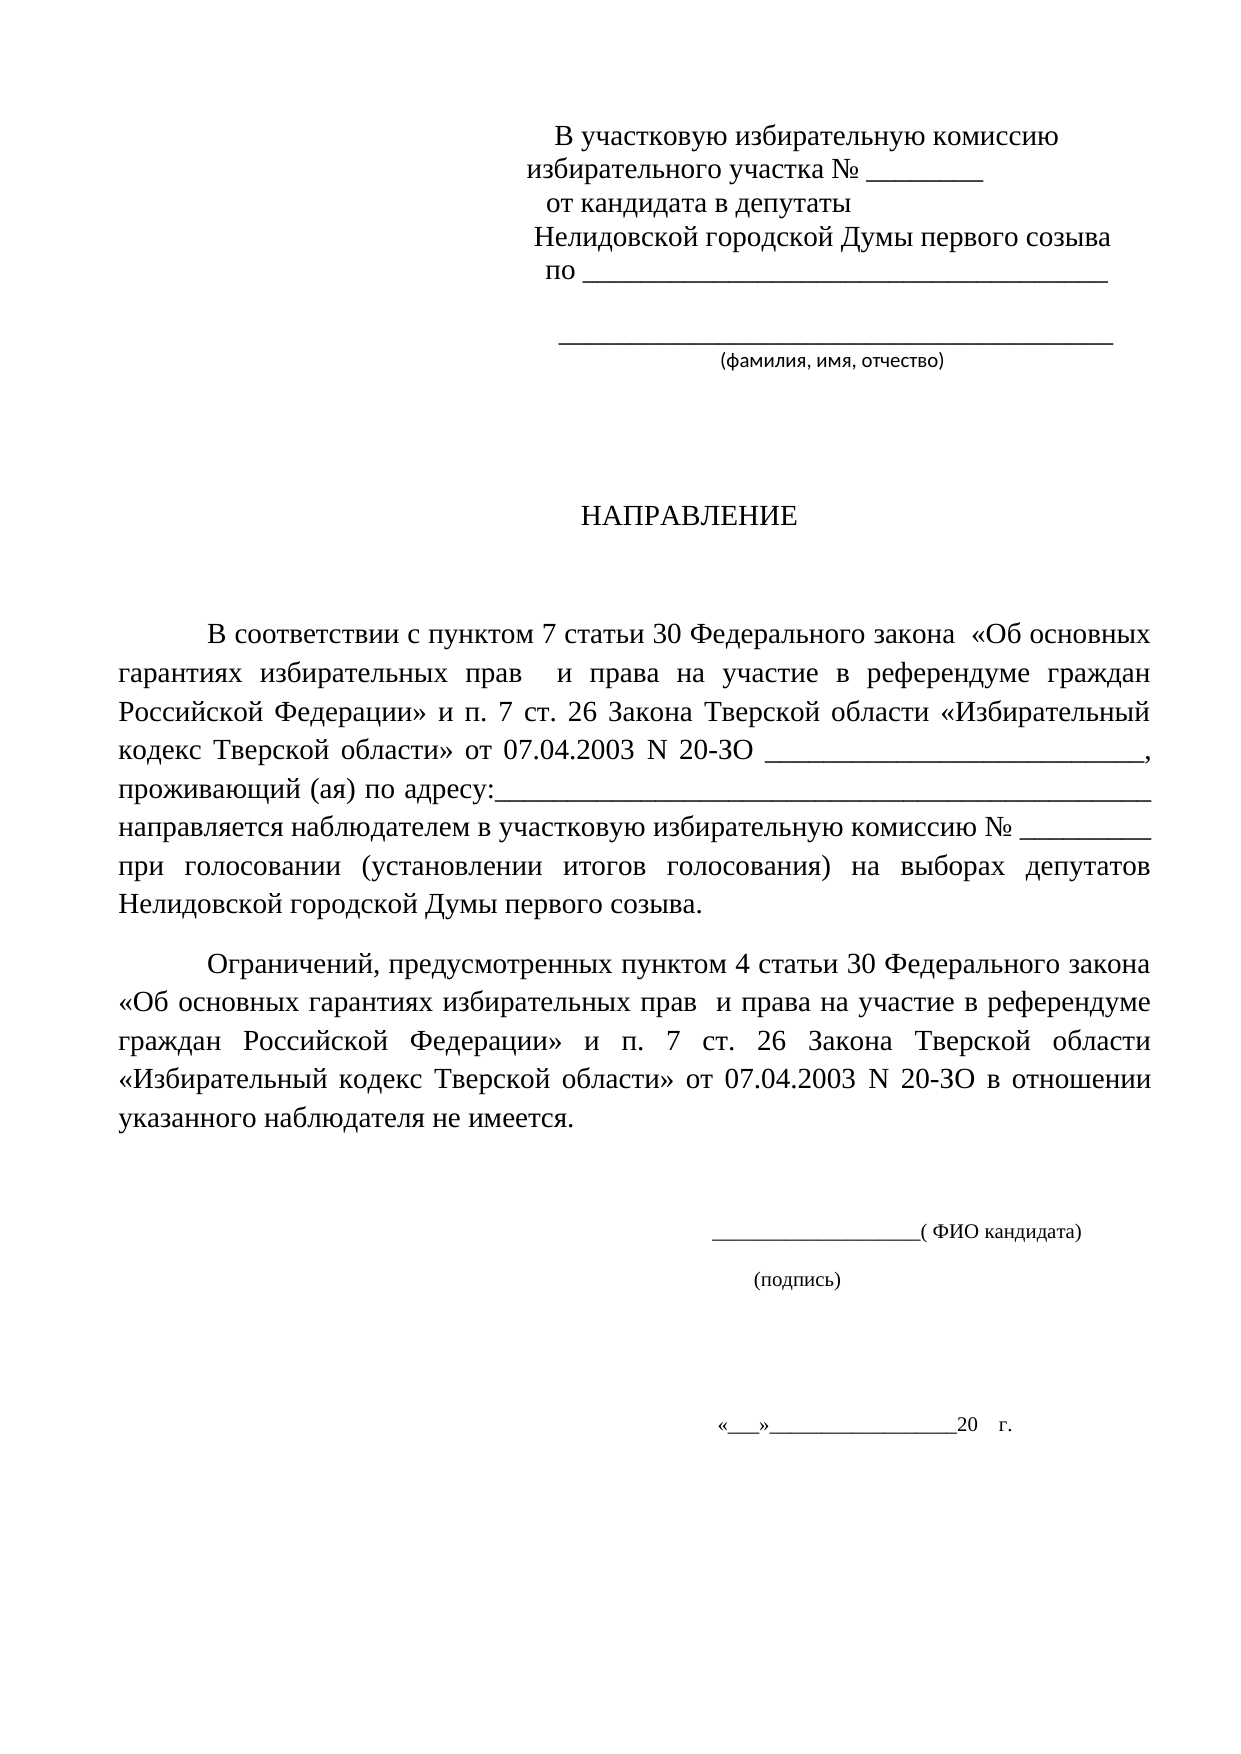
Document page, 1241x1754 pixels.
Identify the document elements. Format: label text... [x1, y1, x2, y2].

text ____________________( ФИО кандидата) [118, 1219, 1152, 1243]
text от кандидата в депутаты [118, 185, 1152, 219]
text избирательного участка № ________ [118, 152, 1152, 185]
text ______________________________________ [118, 314, 1152, 347]
text по ____________________________________ [118, 252, 1152, 286]
text Ограничений, предусмотренных пунктом 4 статьи 30 Федерального закона «Об основных гарантиях избирательных прав и права на участие в референдуме граждан Российской Федерации» и п. 7 ст. 26 Закона Тверской области «Избирательный кодекс Тверской области» от 07.04.2003 N 20-ЗО в отношении указанного наблюдателя не имеется. [118, 946, 1152, 1133]
text НАПРАВЛЕНИЕ [118, 498, 1152, 531]
text «___»__________________20 г. [118, 1412, 1152, 1436]
text (подпись) [118, 1267, 1152, 1291]
text (фамилия, имя, отчество) [118, 347, 1152, 373]
text В соответствии с пунктом 7 статьи 30 Федерального закона «Об основных гарантиях избирательных прав и права на участие в референдуме граждан Российской Федерации» и п. 7 ст. 26 Закона Тверской области «Избирательный кодекс Тверской области» от 07.04.2003 N 20-ЗО __________________________, проживающий (ая) по адресу:_____________________________________________ направляется наблюдателем в участковую избирательную комиссию № _________ при голосовании (установлении итогов голосования) на выборах депутатов Нелидовской городской Думы первого созыва. [118, 617, 1152, 920]
text Нелидовской городской Думы первого созыва [118, 219, 1152, 252]
text В участковую избирательную комиссию [118, 118, 1152, 152]
